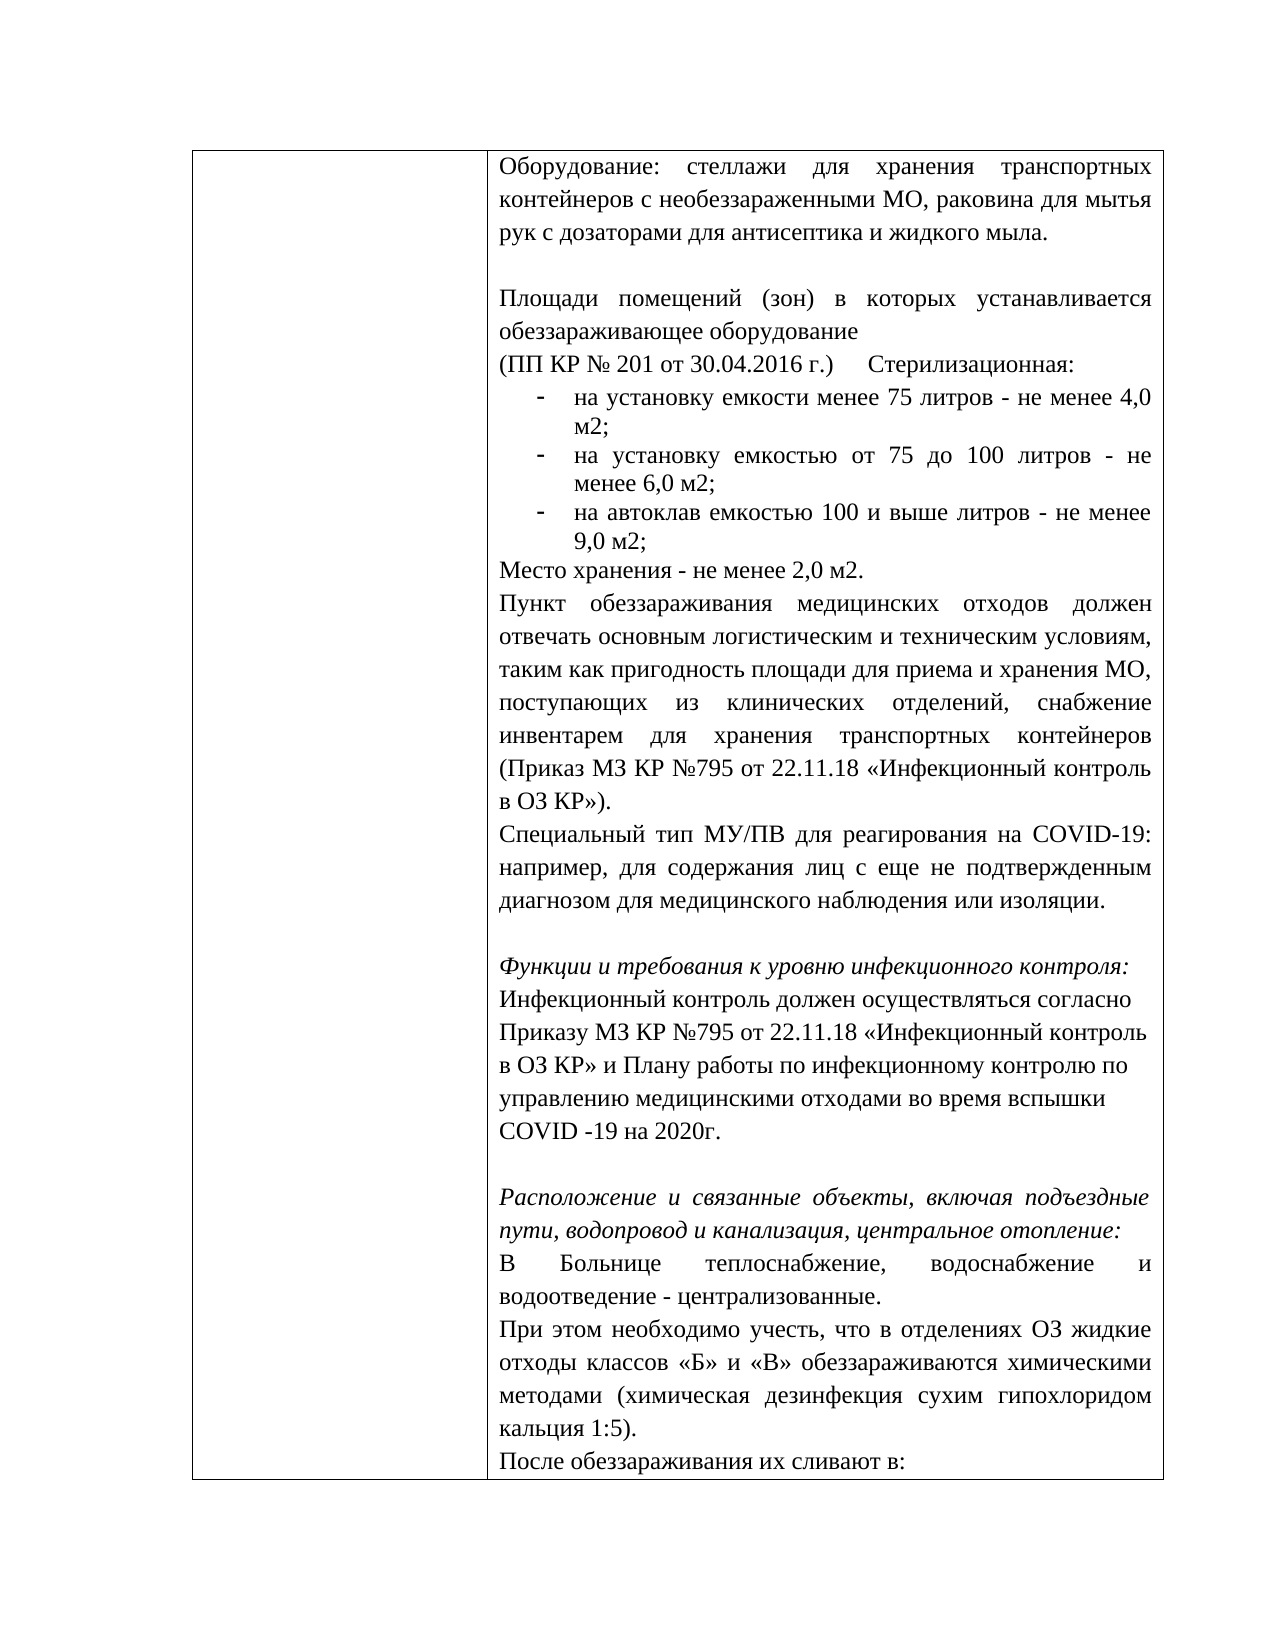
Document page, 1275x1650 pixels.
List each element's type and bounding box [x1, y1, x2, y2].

table_cell [488, 151, 1163, 1479]
table_cell [193, 151, 487, 1479]
